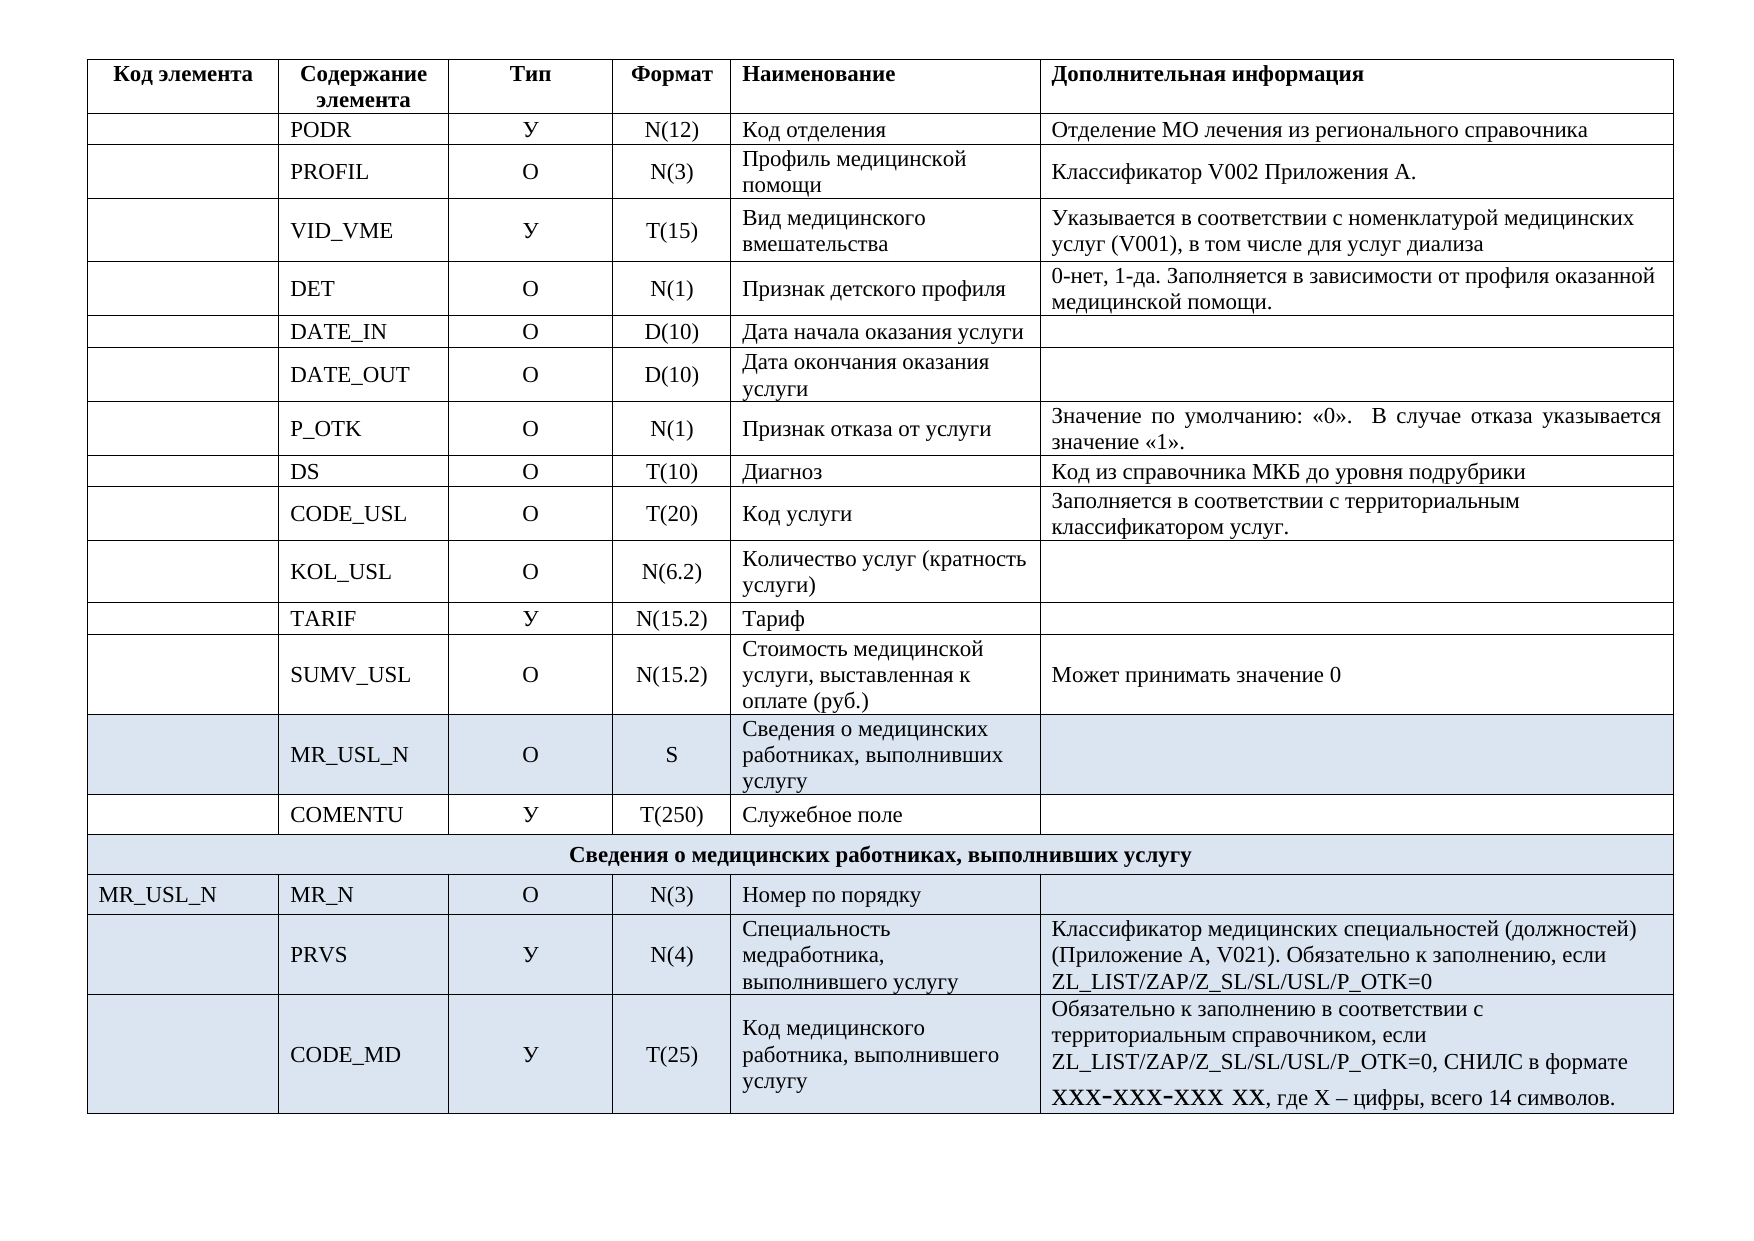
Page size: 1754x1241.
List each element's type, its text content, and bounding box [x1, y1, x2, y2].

table_cell N(4) [613, 915, 730, 994]
table_cell Указывается в соответствии с номенклатурой медицинских услуг (V001), в том числе для услуг диализа [1041, 199, 1673, 261]
table_cell Профиль медицинской помощи [731, 145, 1040, 198]
table_cell Дата окончания оказания услуги [731, 348, 1040, 401]
table_cell Значение по умолчанию: «0». В случае отказа указывается значение «1». [1041, 402, 1673, 455]
table_cell 0-нет, 1-да. Заполняется в зависимости от профиля оказанной медицинской помощи. [1041, 262, 1673, 315]
table_cell Отделение МО лечения из регионального справочника [1041, 114, 1673, 144]
table_cell T(10) [613, 456, 730, 486]
table_cell [88, 915, 278, 994]
table_cell [1041, 316, 1673, 347]
table_cell У [449, 603, 612, 633]
table_header Формат [613, 60, 730, 113]
table_cell O [449, 456, 612, 486]
table_cell [88, 635, 278, 714]
table_cell O [449, 145, 612, 198]
table_header Содержание элемента [279, 60, 448, 113]
table_cell Номер по порядку [731, 875, 1040, 914]
table_cell [88, 316, 278, 347]
table_cell O [449, 635, 612, 714]
table_cell Обязательно к заполнению в соответствии с территориальным справочником, если ZL_LIST/ZAP/Z_SL/SL/USL/P_OTK=0, СНИЛС в формате ххх-ххх-ххх хх, где Х – цифры, всего 14 символов. [1041, 995, 1673, 1113]
table_cell DET [279, 262, 448, 315]
table_cell [88, 487, 278, 540]
table_cell D(10) [613, 348, 730, 401]
table_cell [1041, 541, 1673, 602]
table_header Код элемента [88, 60, 278, 113]
table_cell DATE_IN [279, 316, 448, 347]
table_cell D(10) [613, 316, 730, 347]
table_cell Заполняется в соответствии с территориальным классификатором услуг. [1041, 487, 1673, 540]
table_cell Код медицинского работника, выполнившего услугу [731, 995, 1040, 1113]
table_cell Специальность медработника, выполнившего услугу [731, 915, 1040, 994]
table_cell Признак детского профиля [731, 262, 1040, 315]
table_cell Служебное поле [731, 795, 1040, 834]
table_cell O [449, 348, 612, 401]
table_cell N(3) [613, 145, 730, 198]
table_cell У [449, 795, 612, 834]
table_cell [88, 603, 278, 633]
table_cell VID_VME [279, 199, 448, 261]
table_cell Может принимать значение 0 [1041, 635, 1673, 714]
table_cell [1041, 603, 1673, 633]
table_cell DS [279, 456, 448, 486]
table_cell Классификатор V002 Приложения А. [1041, 145, 1673, 198]
table_header Тип [449, 60, 612, 113]
table_cell Тариф [731, 603, 1040, 633]
table_cell Вид медицинского вмешательства [731, 199, 1040, 261]
table_cell O [449, 402, 612, 455]
table_cell У [449, 114, 612, 144]
table_cell PODR [279, 114, 448, 144]
table_cell [88, 199, 278, 261]
table_cell SUMV_USL [279, 635, 448, 714]
table_cell [1041, 348, 1673, 401]
table_cell T(250) [613, 795, 730, 834]
table_cell Код из справочника МКБ до уровня подрубрики [1041, 456, 1673, 486]
table_cell О [449, 875, 612, 914]
table_cell [88, 715, 278, 794]
table_cell PROFIL [279, 145, 448, 198]
table_cell O [449, 262, 612, 315]
table_cell Сведения о медицинских работниках, выполнивших услугу [88, 835, 1673, 874]
table_cell У [449, 915, 612, 994]
table_cell [88, 348, 278, 401]
table_cell N(6.2) [613, 541, 730, 602]
table_cell CODE_MD [279, 995, 448, 1113]
table_cell MR_N [279, 875, 448, 914]
table_cell MR_USL_N [279, 715, 448, 794]
table_cell [88, 541, 278, 602]
table_cell KOL_USL [279, 541, 448, 602]
table_cell CODE_USL [279, 487, 448, 540]
table_cell S [613, 715, 730, 794]
table_cell T(20) [613, 487, 730, 540]
table_cell O [449, 316, 612, 347]
table_cell N(3) [613, 875, 730, 914]
table_cell DATE_OUT [279, 348, 448, 401]
table_cell Сведения о медицинских работниках, выполнивших услугу [731, 715, 1040, 794]
table_cell [88, 402, 278, 455]
table_cell Признак отказа от услуги [731, 402, 1040, 455]
table_cell T(15) [613, 199, 730, 261]
table_cell [88, 145, 278, 198]
table_cell [1041, 795, 1673, 834]
table_cell TARIF [279, 603, 448, 633]
table_cell O [449, 487, 612, 540]
table_cell N(15.2) [613, 603, 730, 633]
table_cell [88, 262, 278, 315]
table_cell Классификатор медицинских специальностей (должностей) (Приложение А, V021). Обязательно к заполнению, если ZL_LIST/ZAP/Z_SL/SL/USL/P_OTK=0 [1041, 915, 1673, 994]
table_cell O [449, 541, 612, 602]
table_cell [88, 114, 278, 144]
table_cell [88, 795, 278, 834]
table_cell У [449, 995, 612, 1113]
table_cell Дата начала оказания услуги [731, 316, 1040, 347]
table_cell [1041, 875, 1673, 914]
table_cell Стоимость медицинской услуги, выставленная к оплате (руб.) [731, 635, 1040, 714]
table_cell Диагноз [731, 456, 1040, 486]
table_cell P_OTK [279, 402, 448, 455]
table_header Дополнительная информация [1041, 60, 1673, 113]
table_cell N(15.2) [613, 635, 730, 714]
table_cell [88, 456, 278, 486]
table_cell MR_USL_N [88, 875, 278, 914]
table_cell PRVS [279, 915, 448, 994]
table_cell У [449, 199, 612, 261]
table_header Наименование [731, 60, 1040, 113]
table_cell [1041, 715, 1673, 794]
table_cell N(1) [613, 402, 730, 455]
table_cell О [449, 715, 612, 794]
table_cell [88, 995, 278, 1113]
table_cell T(25) [613, 995, 730, 1113]
table_cell N(12) [613, 114, 730, 144]
table_cell Код отделения [731, 114, 1040, 144]
table_cell Код услуги [731, 487, 1040, 540]
table_cell Количество услуг (кратность услуги) [731, 541, 1040, 602]
table_cell COMENTU [279, 795, 448, 834]
table_cell N(1) [613, 262, 730, 315]
